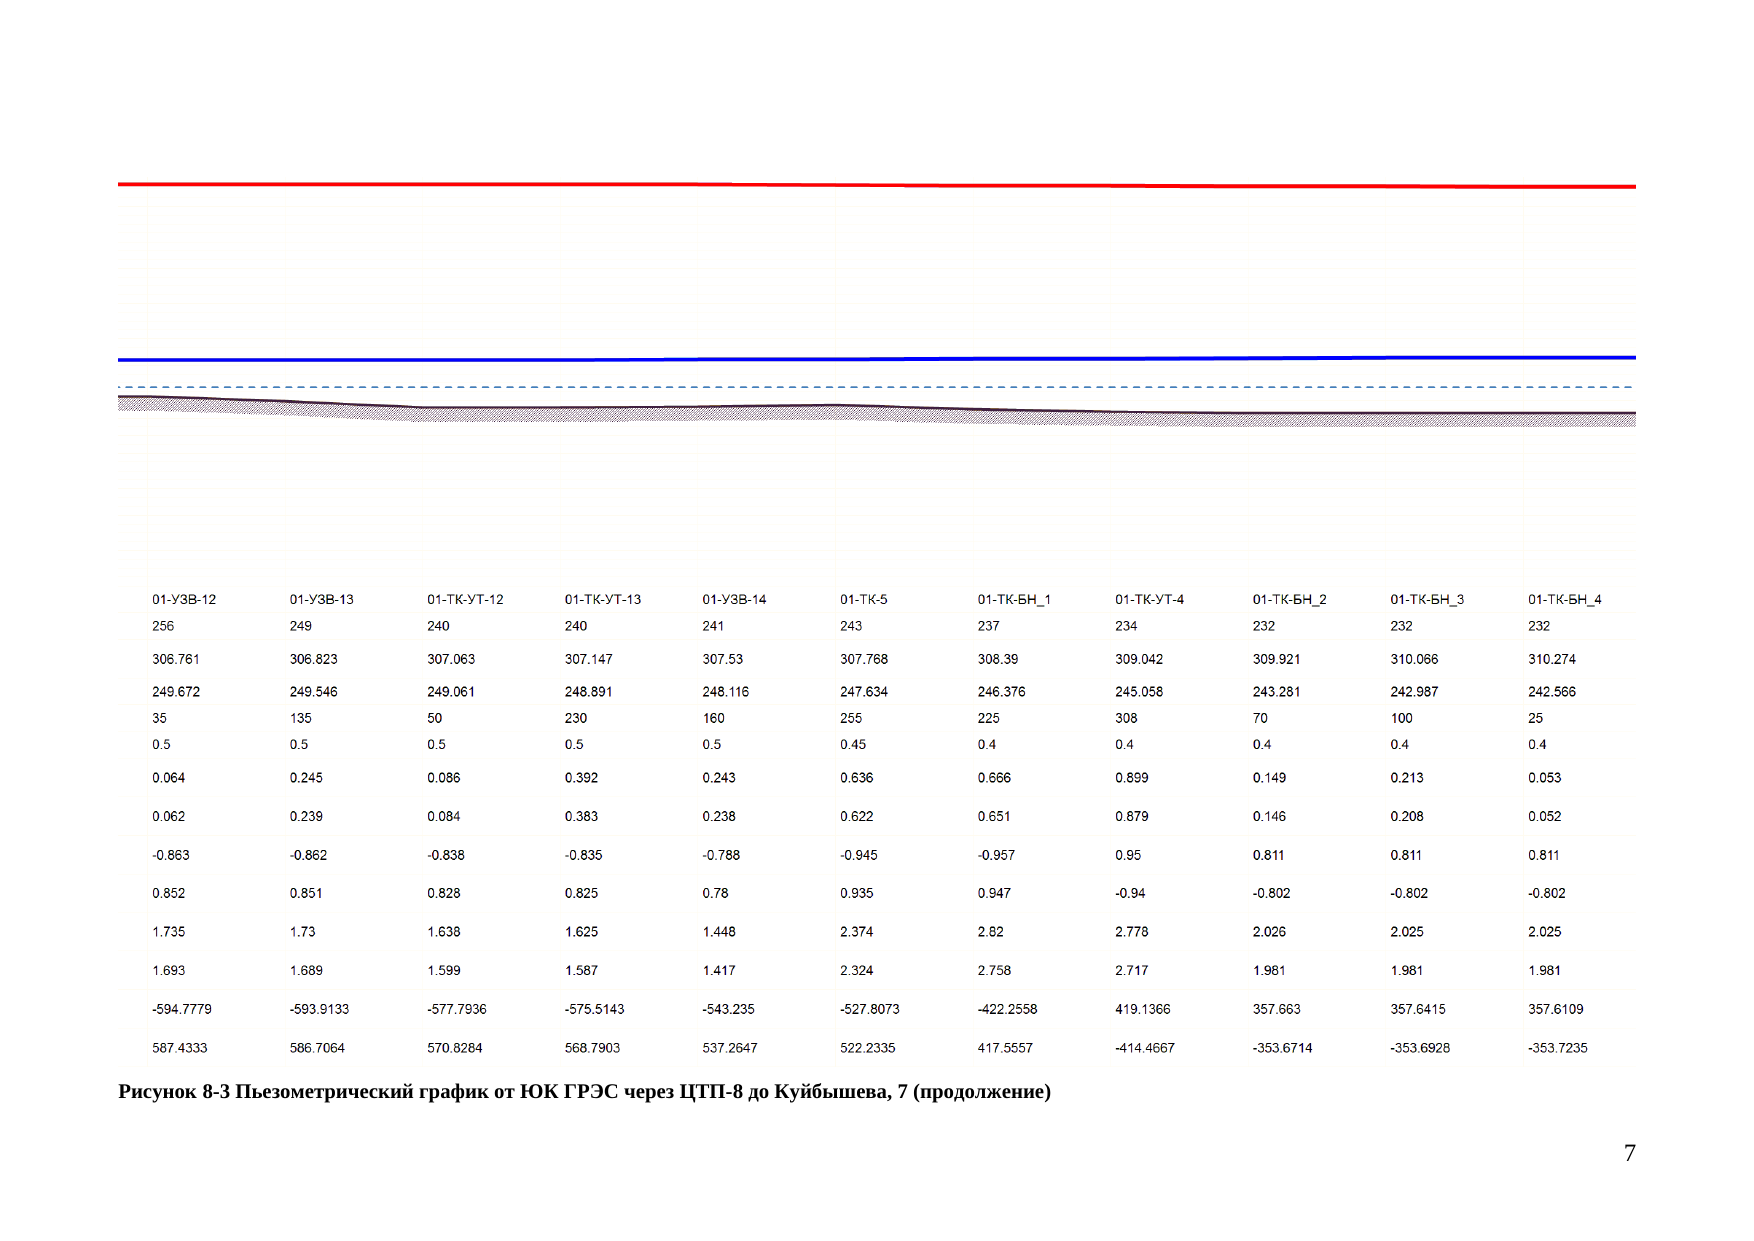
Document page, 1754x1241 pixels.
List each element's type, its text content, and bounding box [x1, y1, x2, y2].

text Рисунок 8-3 Пьезометрический график от ЮК ГРЭС через ЦТП-8 до Куйбышева, 7 (продолжение) [118, 1079, 1636, 1103]
picture [118, 177, 1636, 1067]
